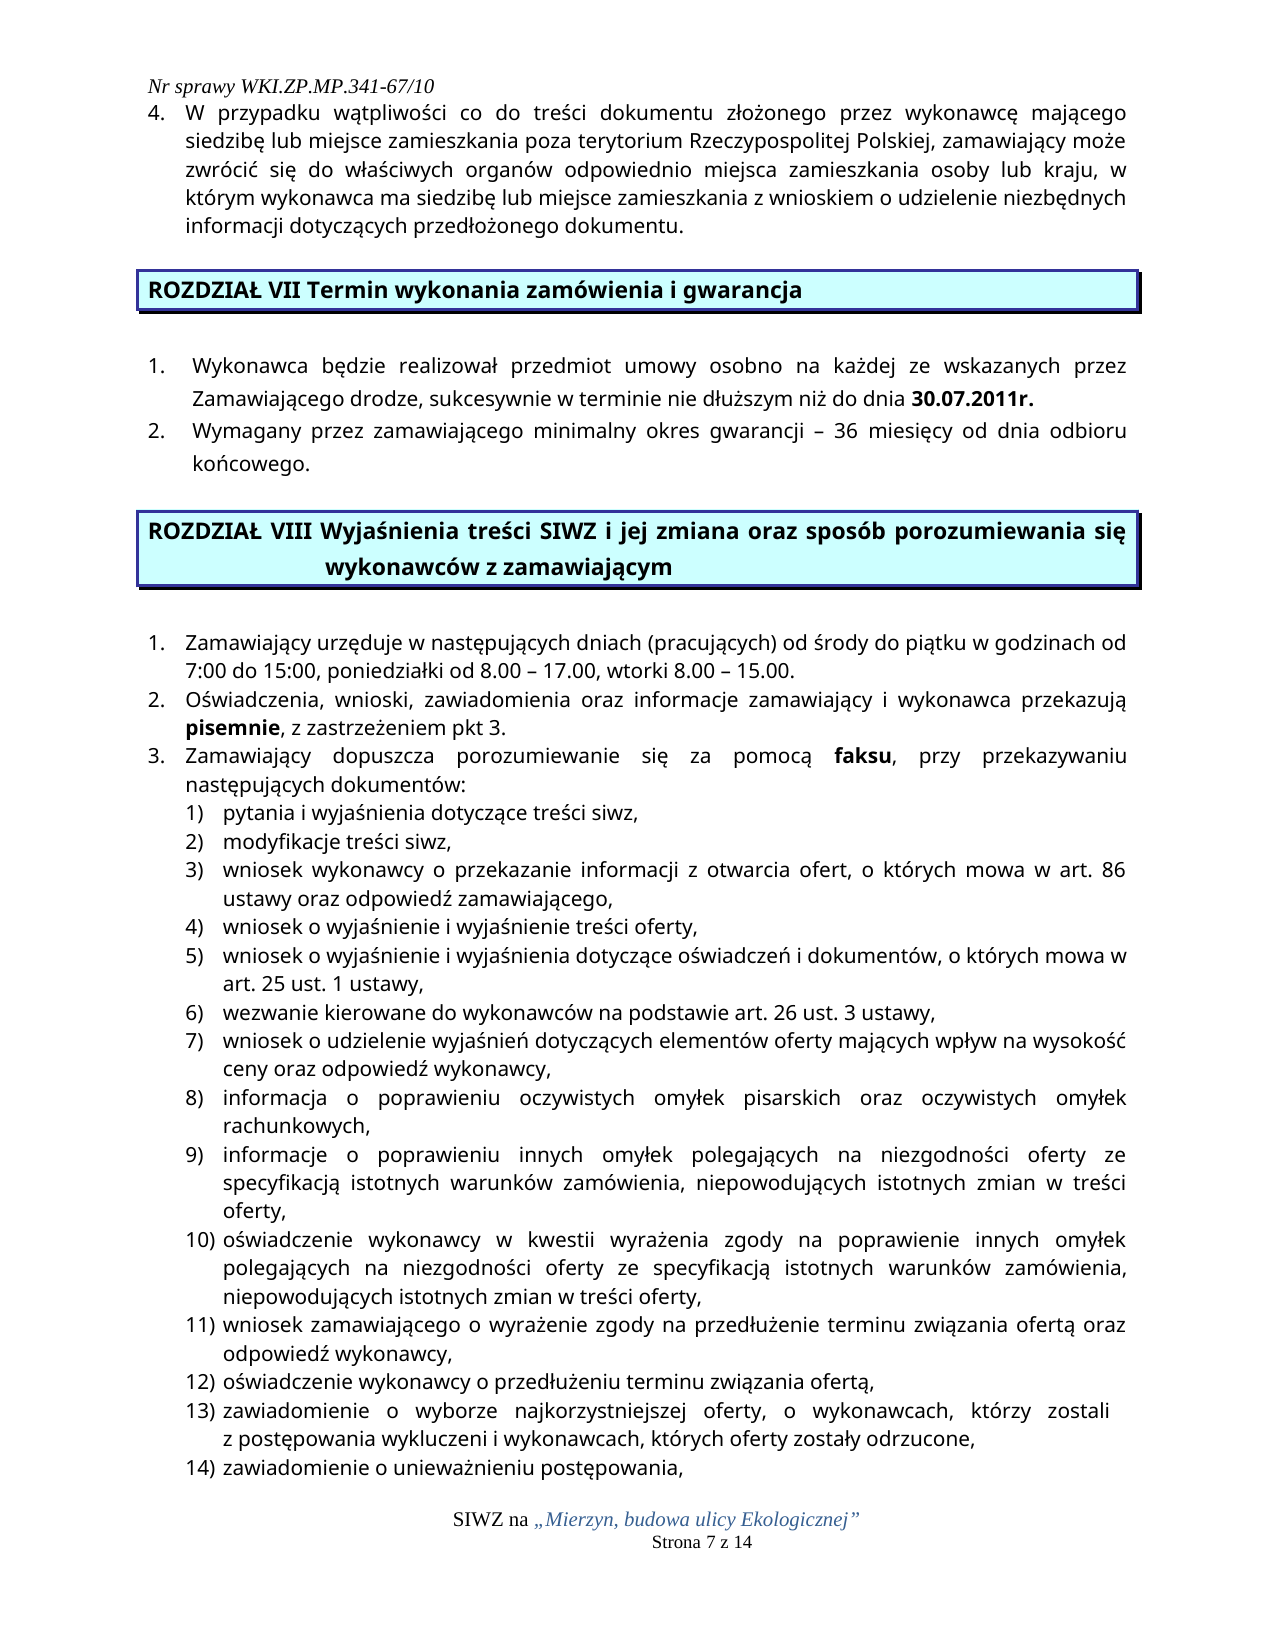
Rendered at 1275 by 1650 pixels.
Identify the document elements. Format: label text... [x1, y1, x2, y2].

list Oświadczenia, wnioski, zawiadomienia oraz informacje zamawiający i wykonawca przekazują pisemnie, z zastrzeżeniem pkt 3. [148, 685, 1127, 742]
list wniosek o wyjaśnienie i wyjaśnienie treści oferty, [185, 912, 1127, 941]
list wniosek zamawiającego o wyrażenie zgody na przedłużenie terminu związania ofertą oraz odpowiedź wykonawcy, [185, 1310, 1127, 1367]
list informacje o poprawieniu innych omyłek polegających na niezgodności oferty ze specyfikacją istotnych warunków zamówienia, niepowodujących istotnych zmian w treści oferty, [185, 1140, 1127, 1225]
list zawiadomienie o wyborze najkorzystniejszej oferty, o wykonawcach, którzy zostali z postępowania wykluczeni i wykonawcach, których oferty zostały odrzucone, [185, 1396, 1127, 1453]
list wniosek wykonawcy o przekazanie informacji z otwarcia ofert, o których mowa w art. 86 ustawy oraz odpowiedź zamawiającego, [185, 855, 1127, 912]
list zawiadomienie o unieważnieniu postępowania, [185, 1453, 1127, 1481]
list Wykonawca będzie realizował przedmiot umowy osobno na każdej ze wskazanych przez Zamawiającego drodze, sukcesywnie w terminie nie dłuższym niż do dnia 30.07.2011r. [148, 351, 1127, 412]
list W przypadku wątpliwości co do treści dokumentu złożonego przez wykonawcę mającego siedzibę lub miejsce zamieszkania poza terytorium Rzeczypospolitej Polskiej, zamawiający może zwrócić się do właściwych organów odpowiednio miejsca zamieszkania osoby lub kraju, w którym wykonawca ma siedzibę lub miejsce zamieszkania z wnioskiem o udzielenie niezbędnych informacji dotyczących przedłożonego dokumentu. [148, 98, 1127, 240]
list oświadczenie wykonawcy w kwestii wyrażenia zgody na poprawienie innych omyłek polegających na niezgodności oferty ze specyfikacją istotnych warunków zamówienia, niepowodujących istotnych zmian w treści oferty, [185, 1225, 1127, 1310]
subtitle ROZDZIAŁ VIII Wyjaśnienia treści SIWZ i jej zmiana oraz sposób porozumiewania się wykonawców z zamawiającym [139, 513, 1136, 584]
list modyfikacje treści siwz, [185, 827, 1127, 855]
list informacja o poprawieniu oczywistych omyłek pisarskich oraz oczywistych omyłek rachunkowych, [185, 1083, 1127, 1140]
text ROZDZIAŁ VII Termin wykonania zamówienia i gwarancja [139, 272, 1136, 308]
list pytania i wyjaśnienia dotyczące treści siwz, [185, 798, 1127, 827]
list wniosek o wyjaśnienie i wyjaśnienia dotyczące oświadczeń i dokumentów, o których mowa w art. 25 ust. 1 ustawy, [185, 941, 1127, 998]
list Zamawiający dopuszcza porozumiewanie się za pomocą faksu, przy przekazywaniu następujących dokumentów: [148, 742, 1127, 798]
list Zamawiający urzęduje w następujących dniach (pracujących) od środy do piątku w godzinach od 7:00 do 15:00, poniedziałki od 8.00 – 17.00, wtorki 8.00 – 15.00. [148, 628, 1127, 685]
list wniosek o udzielenie wyjaśnień dotyczących elementów oferty mających wpływ na wysokość ceny oraz odpowiedź wykonawcy, [185, 1026, 1127, 1083]
list oświadczenie wykonawcy o przedłużeniu terminu związania ofertą, [185, 1367, 1127, 1396]
list wezwanie kierowane do wykonawców na podstawie art. 26 ust. 3 ustawy, [185, 998, 1127, 1026]
list Wymagany przez zamawiającego minimalny okres gwarancji – 36 miesięcy od dnia odbioru końcowego. [148, 417, 1127, 478]
